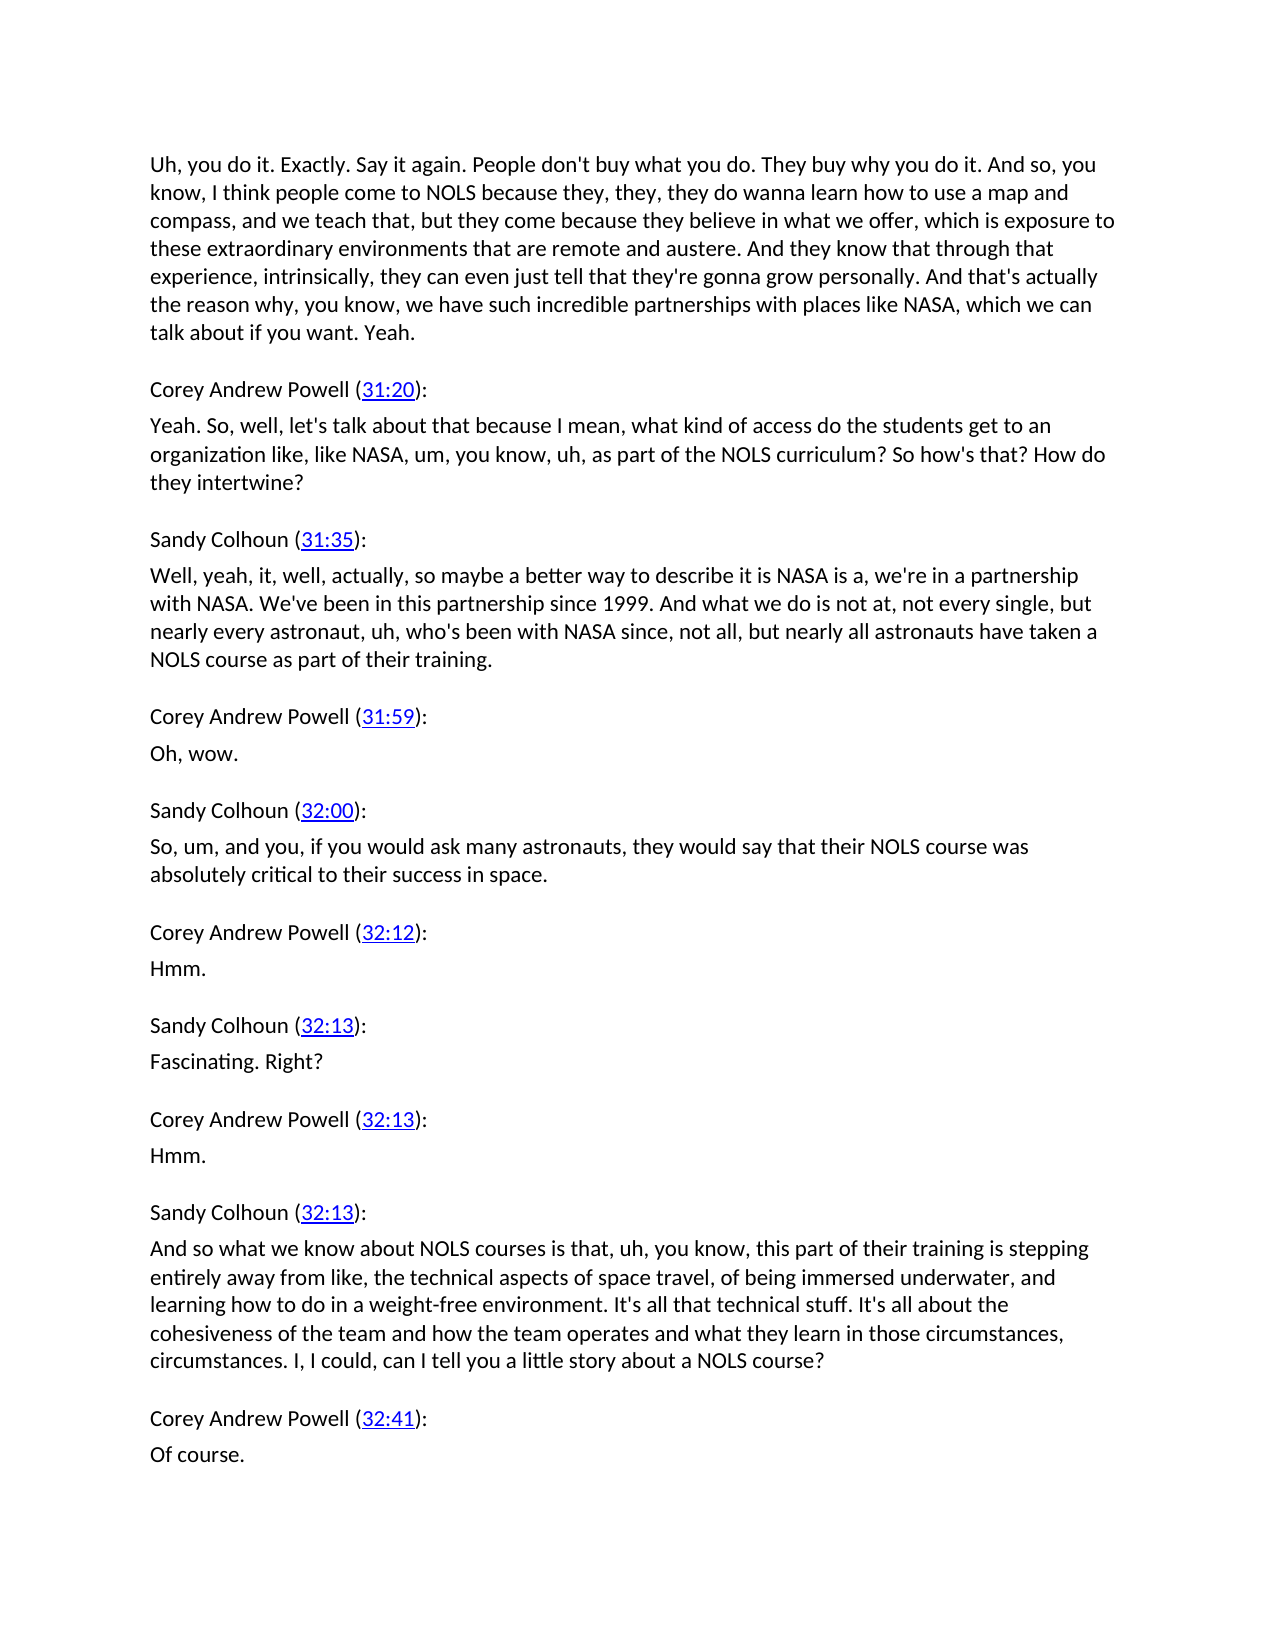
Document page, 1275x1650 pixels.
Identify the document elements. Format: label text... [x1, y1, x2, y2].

text Hmm. [150, 1141, 1125, 1169]
text Hmm. [150, 954, 1125, 982]
text And so what we know about NOLS courses is that, uh, you know, this part of their training is stepping entirely away from like, the technical aspects of space travel, of being immersed underwater, and learning how to do in a weight-free environment. It's all that technical stuff. It's all about the cohesiveness of the team and how the team operates and what they learn in those circumstances, circumstances. I, I could, can I tell you a little story about a NOLS course? [150, 1234, 1125, 1375]
text Sandy Colhoun (32:13): [150, 1198, 1125, 1226]
text Sandy Colhoun (32:00): [150, 796, 1125, 824]
text Corey Andrew Powell (32:41): [150, 1404, 1125, 1432]
text Sandy Colhoun (31:35): [150, 525, 1125, 553]
text Of course. [150, 1440, 1125, 1468]
text Corey Andrew Powell (32:12): [150, 918, 1125, 946]
text Uh, you do it. Exactly. Say it again. People don't buy what you do. They buy why you do it. And so, you know, I think people come to NOLS because they, they, they do wanna learn how to use a map and compass, and we teach that, but they come because they believe in what we offer, which is exposure to these extraordinary environments that are remote and austere. And they know that through that experience, intrinsically, they can even just tell that they're gonna grow personally. And that's actually the reason why, you know, we have such incredible partnerships with places like NASA, which we can talk about if you want. Yeah. [150, 150, 1125, 346]
text Corey Andrew Powell (31:20): [150, 375, 1125, 403]
text Well, yeah, it, well, actually, so maybe a better way to describe it is NASA is a, we're in a partnership with NASA. We've been in this partnership since 1999. And what we do is not at, not every single, but nearly every astronaut, uh, who's been with NASA since, not all, but nearly all astronauts have taken a NOLS course as part of their training. [150, 561, 1125, 673]
text Corey Andrew Powell (31:59): [150, 702, 1125, 731]
text Oh, wow. [150, 739, 1125, 767]
text So, um, and you, if you would ask many astronauts, they would say that their NOLS course was absolutely critical to their success in space. [150, 832, 1125, 888]
text Sandy Colhoun (32:13): [150, 1011, 1125, 1039]
text Corey Andrew Powell (32:13): [150, 1105, 1125, 1133]
text Fascinating. Right? [150, 1047, 1125, 1076]
text Yeah. So, well, let's talk about that because I mean, what kind of access do the students get to an organization like, like NASA, um, you know, uh, as part of the NOLS curriculum? So how's that? How do they intertwine? [150, 412, 1125, 496]
